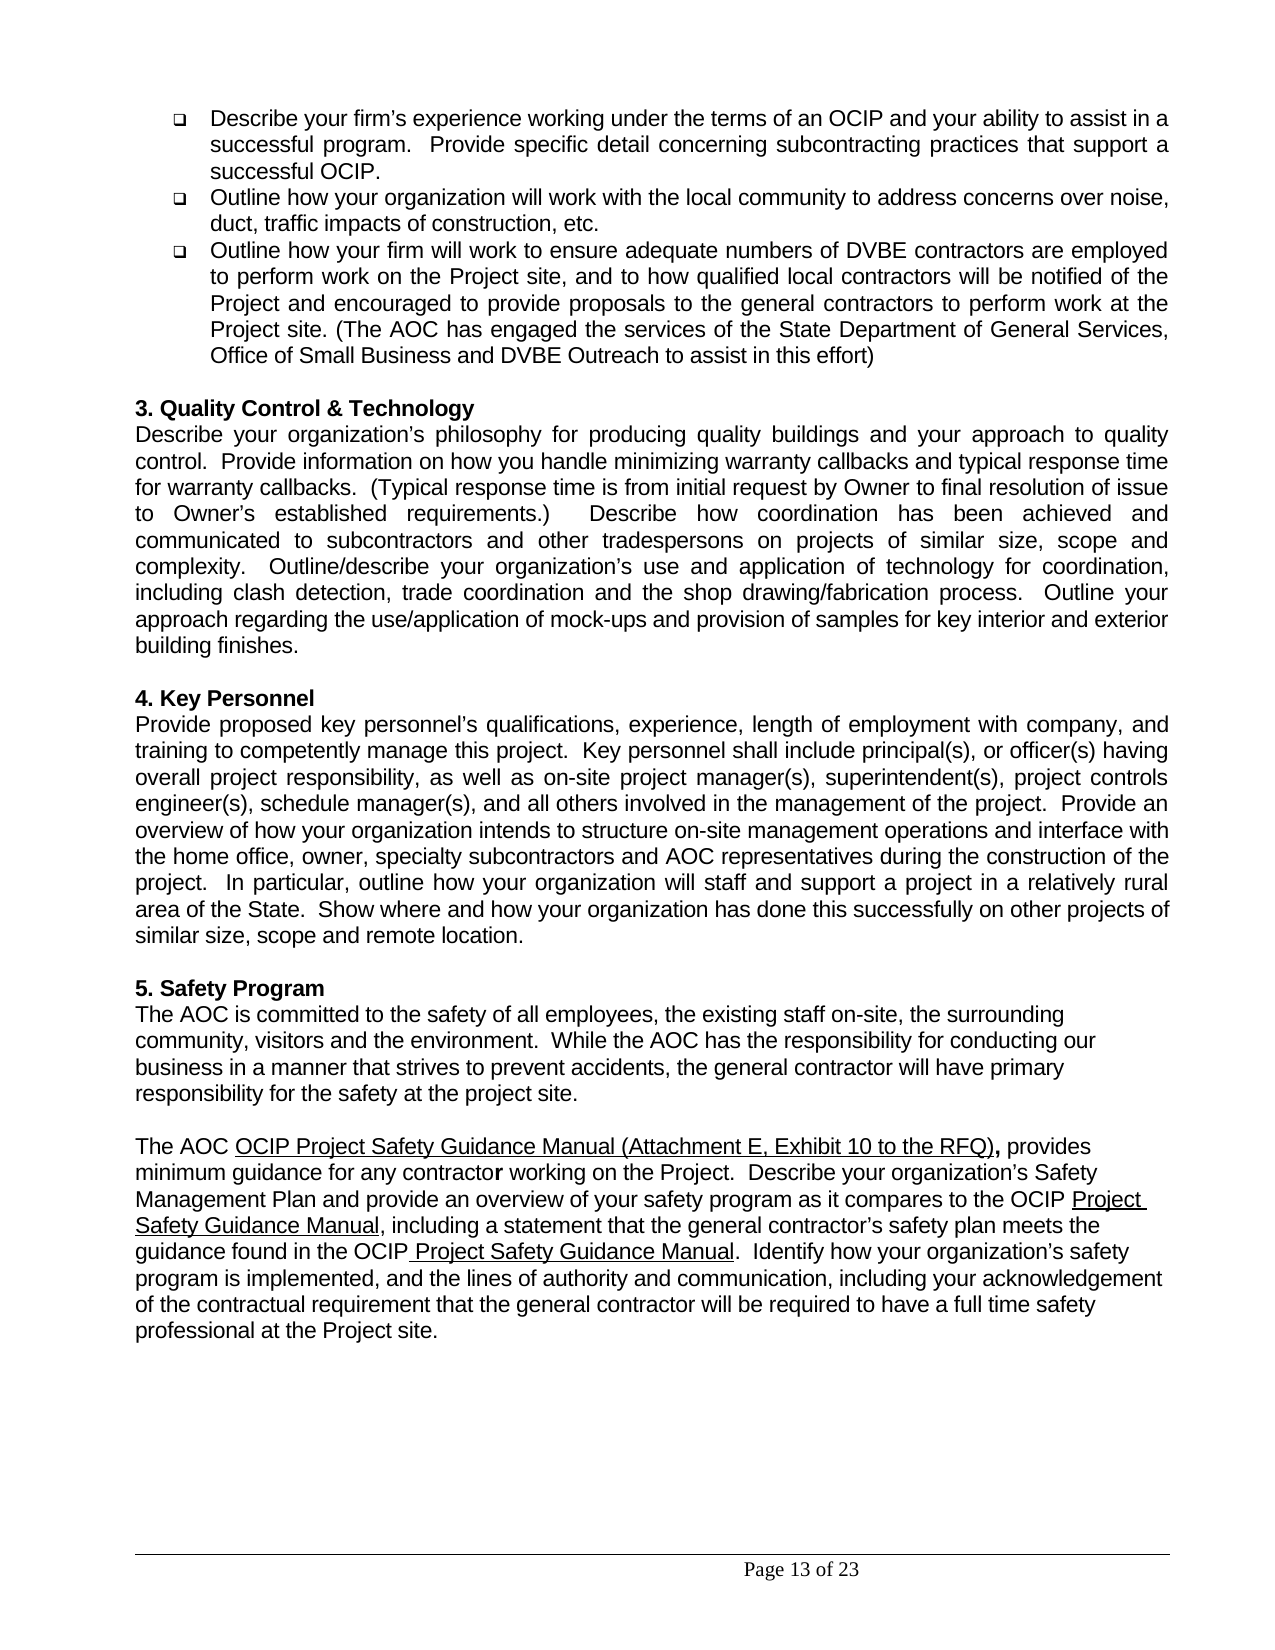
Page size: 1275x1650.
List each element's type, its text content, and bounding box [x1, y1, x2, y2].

list Outline how your organization will work with the local community to address concerns over noise, duct, traffic impacts of construction, etc. [172, 184, 1170, 237]
text 5. Safety Program [135, 975, 1170, 1001]
text Describe your organization’s philosophy for producing quality buildings and your approach to quality control. Provide information on how you handle minimizing warranty callbacks and typical response time for warranty callbacks. (Typical response time is from initial request by Owner to final resolution of issue to Owner’s established requirements.) Describe how coordination has been achieved and communicated to subcontractors and other tradespersons on projects of similar size, scope and complexity. Outline/describe your organization’s use and application of technology for coordination, including clash detection, trade coordination and the shop drawing/fabrication process. Outline your approach regarding the use/application of mock-ups and provision of samples for key interior and exterior building finishes. [135, 421, 1170, 658]
text 4. Key Personnel [135, 685, 1170, 711]
text 3. Quality Control & Technology [135, 395, 1170, 421]
text Provide proposed key personnel’s qualifications, experience, length of employment with company, and training to competently manage this project. Key personnel shall include principal(s), or officer(s) having overall project responsibility, as well as on-site project manager(s), superintendent(s), project controls engineer(s), schedule manager(s), and all others involved in the management of the project. Provide an overview of how your organization intends to structure on-site management operations and interface with the home office, owner, specialty subcontractors and AOC representatives during the construction of the project. In particular, outline how your organization will staff and support a project in a relatively rural area of the State. Show where and how your organization has done this successfully on other projects of similar size, scope and remote location. [135, 711, 1170, 948]
text The AOC OCIP Project Safety Guidance Manual (Attachment E, Exhibit 10 to the RFQ), provides minimum guidance for any contractor working on the Project. Describe your organization’s Safety Management Plan and provide an overview of your safety program as it compares to the OCIP Project Safety Guidance Manual, including a statement that the general contractor’s safety plan meets the guidance found in the OCIP Project Safety Guidance Manual. Identify how your organization’s safety program is implemented, and the lines of authority and communication, including your acknowledgement of the contractual requirement that the general contractor will be required to have a full time safety professional at the Project site. [135, 1133, 1170, 1344]
list Outline how your firm will work to ensure adequate numbers of DVBE contractors are employed to perform work on the Project site, and to how qualified local contractors will be notified of the Project and encouraged to provide proposals to the general contractors to perform work at the Project site. (The AOC has engaged the services of the State Department of General Services, Office of Small Business and DVBE Outreach to assist in this effort) [172, 237, 1170, 368]
list Describe your firm’s experience working under the terms of an OCIP and your ability to assist in a successful program. Provide specific detail concerning subcontracting practices that support a successful OCIP. [172, 105, 1170, 184]
text The AOC is committed to the safety of all employees, the existing staff on-site, the surrounding community, visitors and the environment. While the AOC has the responsibility for conducting our business in a manner that strives to prevent accidents, the general contractor will have primary responsibility for the safety at the project site. [135, 1001, 1170, 1106]
